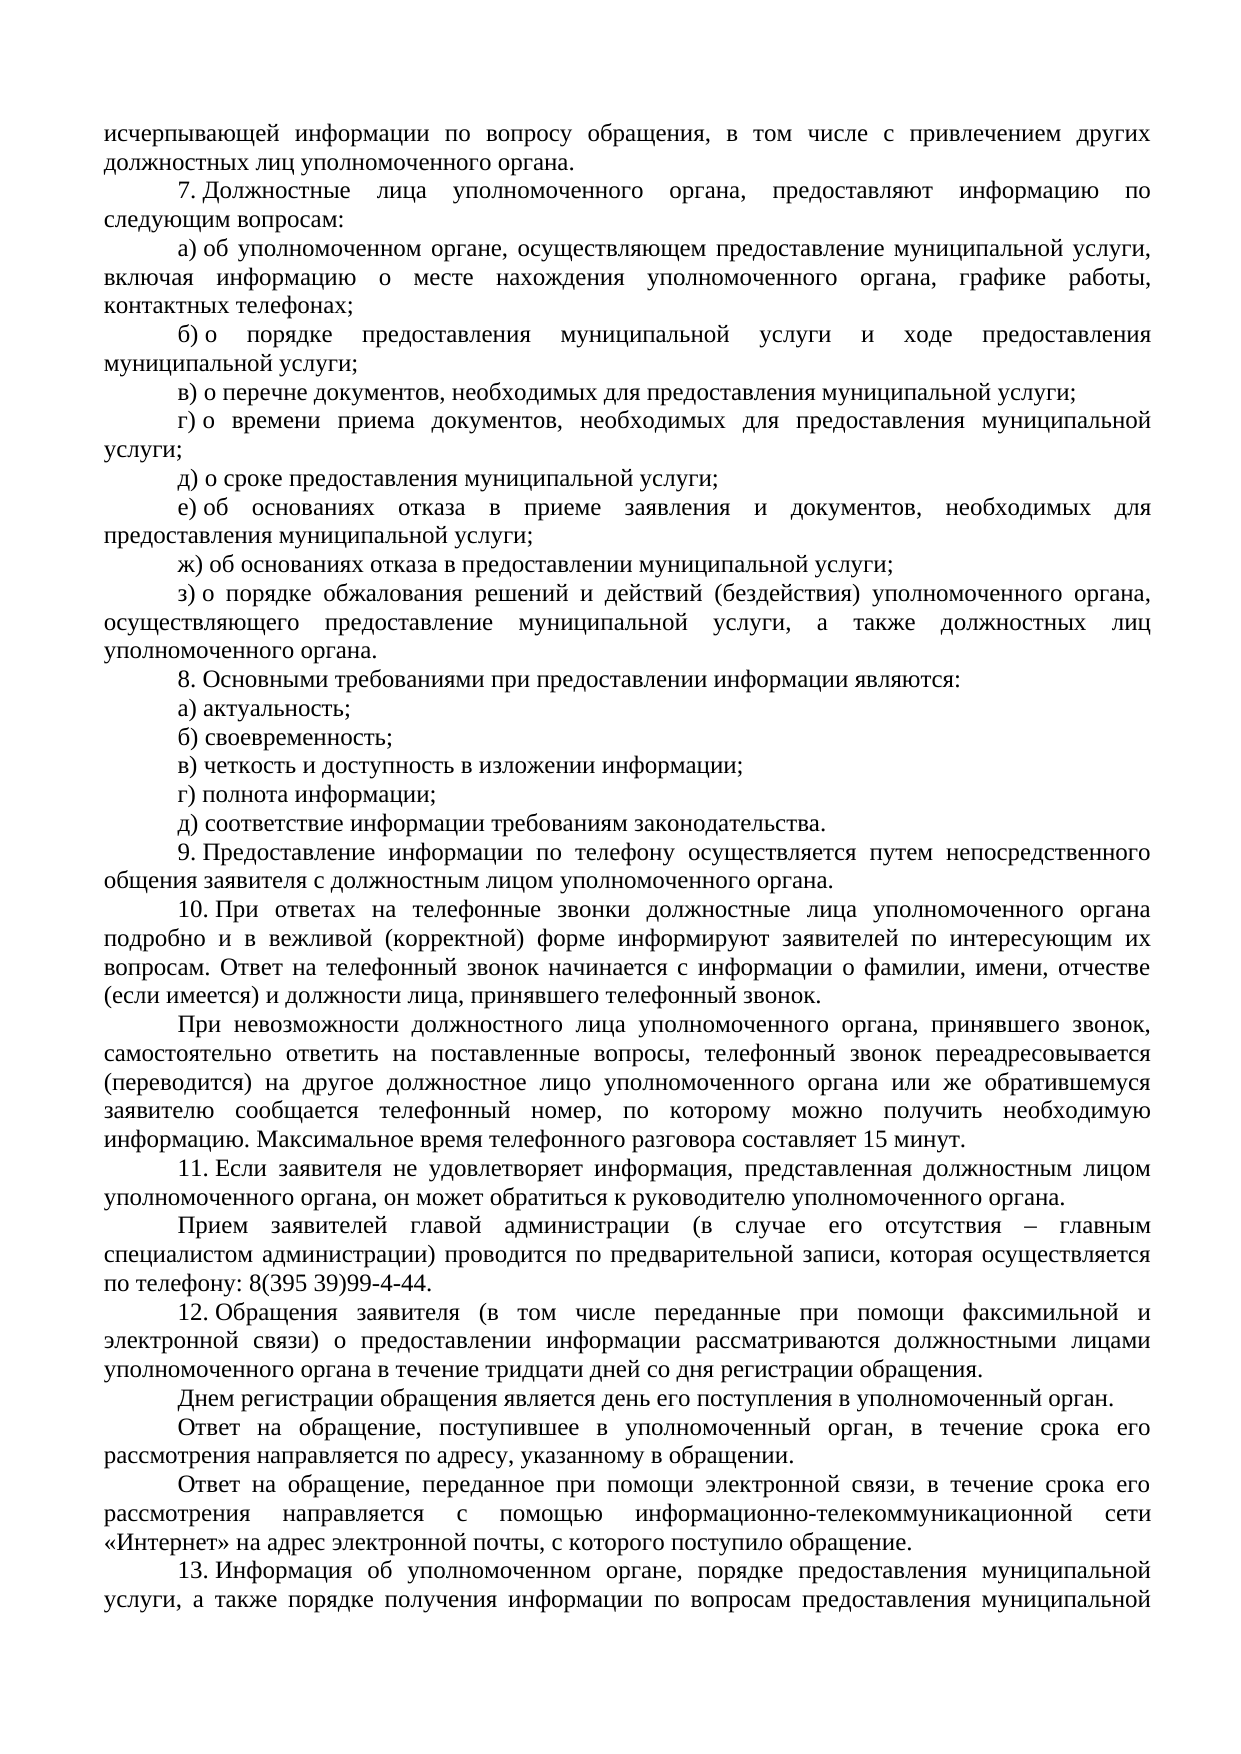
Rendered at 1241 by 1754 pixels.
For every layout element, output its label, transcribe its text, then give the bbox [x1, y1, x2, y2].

text Днем регистрации обращения является день его поступления в уполномоченный орган. [103, 1383, 1152, 1412]
text з) о порядке обжалования решений и действий (бездействия) уполномоченного органа, осуществляющего предоставление муниципальной услуги, а также должностных лиц уполномоченного органа. [103, 578, 1152, 664]
text а) актуальность; [103, 693, 1152, 722]
text 12. Обращения заявителя (в том числе переданные при помощи факсимильной и электронной связи) о предоставлении информации рассматриваются должностными лицами уполномоченного органа в течение тридцати дней со дня регистрации обращения. [103, 1297, 1152, 1383]
text г) о времени приема документов, необходимых для предоставления муниципальной услуги; [103, 406, 1152, 463]
text е) об основаниях отказа в приеме заявления и документов, необходимых для предоставления муниципальной услуги; [103, 492, 1152, 549]
text ж) об основаниях отказа в предоставлении муниципальной услуги; [103, 549, 1152, 578]
text 9. Предоставление информации по телефону осуществляется путем непосредственного общения заявителя с должностным лицом уполномоченного органа. [103, 837, 1152, 894]
text а) об уполномоченном органе, осуществляющем предоставление муниципальной услуги, включая информацию о месте нахождения уполномоченного органа, графике работы, контактных телефонах; [103, 233, 1152, 319]
text Ответ на обращение, поступившее в уполномоченный орган, в течение срока его рассмотрения направляется по адресу, указанному в обращении. [103, 1412, 1152, 1469]
text 7. Должностные лица уполномоченного органа, предоставляют информацию по следующим вопросам: [103, 176, 1152, 233]
text б) своевременность; [103, 722, 1152, 751]
text д) соответствие информации требованиям законодательства. [103, 808, 1152, 837]
text Ответ на обращение, переданное при помощи электронной связи, в течение срока его рассмотрения направляется с помощью информационно-телекоммуникационной сети «Интернет» на адрес электронной почты, с которого поступило обращение. [103, 1469, 1152, 1556]
text г) полнота информации; [103, 779, 1152, 808]
text б) о порядке предоставления муниципальной услуги и ходе предоставления муниципальной услуги; [103, 319, 1152, 377]
text При невозможности должностного лица уполномоченного органа, принявшего звонок, самостоятельно ответить на поставленные вопросы, телефонный звонок переадресовывается (переводится) на другое должностное лицо уполномоченного органа или же обратившемуся заявителю сообщается телефонный номер, по которому можно получить необходимую информацию. Максимальное время телефонного разговора составляет 15 минут. [103, 1009, 1152, 1153]
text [103, 118, 1152, 176]
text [103, 1556, 1152, 1613]
text 10. При ответах на телефонные звонки должностные лица уполномоченного органа подробно и в вежливой (корректной) форме информируют заявителей по интересующим их вопросам. Ответ на телефонный звонок начинается с информации о фамилии, имени, отчестве (если имеется) и должности лица, принявшего телефонный звонок. [103, 894, 1152, 1009]
text 8. Основными требованиями при предоставлении информации являются: [103, 664, 1152, 693]
text Прием заявителей главой администрации (в случае его отсутствия – главным специалистом администрации) проводится по предварительной записи, которая осуществляется по телефону: 8(395 39)99-4-44. [103, 1211, 1152, 1297]
text д) о сроке предоставления муниципальной услуги; [103, 463, 1152, 492]
text в) о перечне документов, необходимых для предоставления муниципальной услуги; [103, 377, 1152, 406]
text 11. Если заявителя не удовлетворяет информация, представленная должностным лицом уполномоченного органа, он может обратиться к руководителю уполномоченного органа. [103, 1153, 1152, 1211]
text в) четкость и доступность в изложении информации; [103, 751, 1152, 779]
